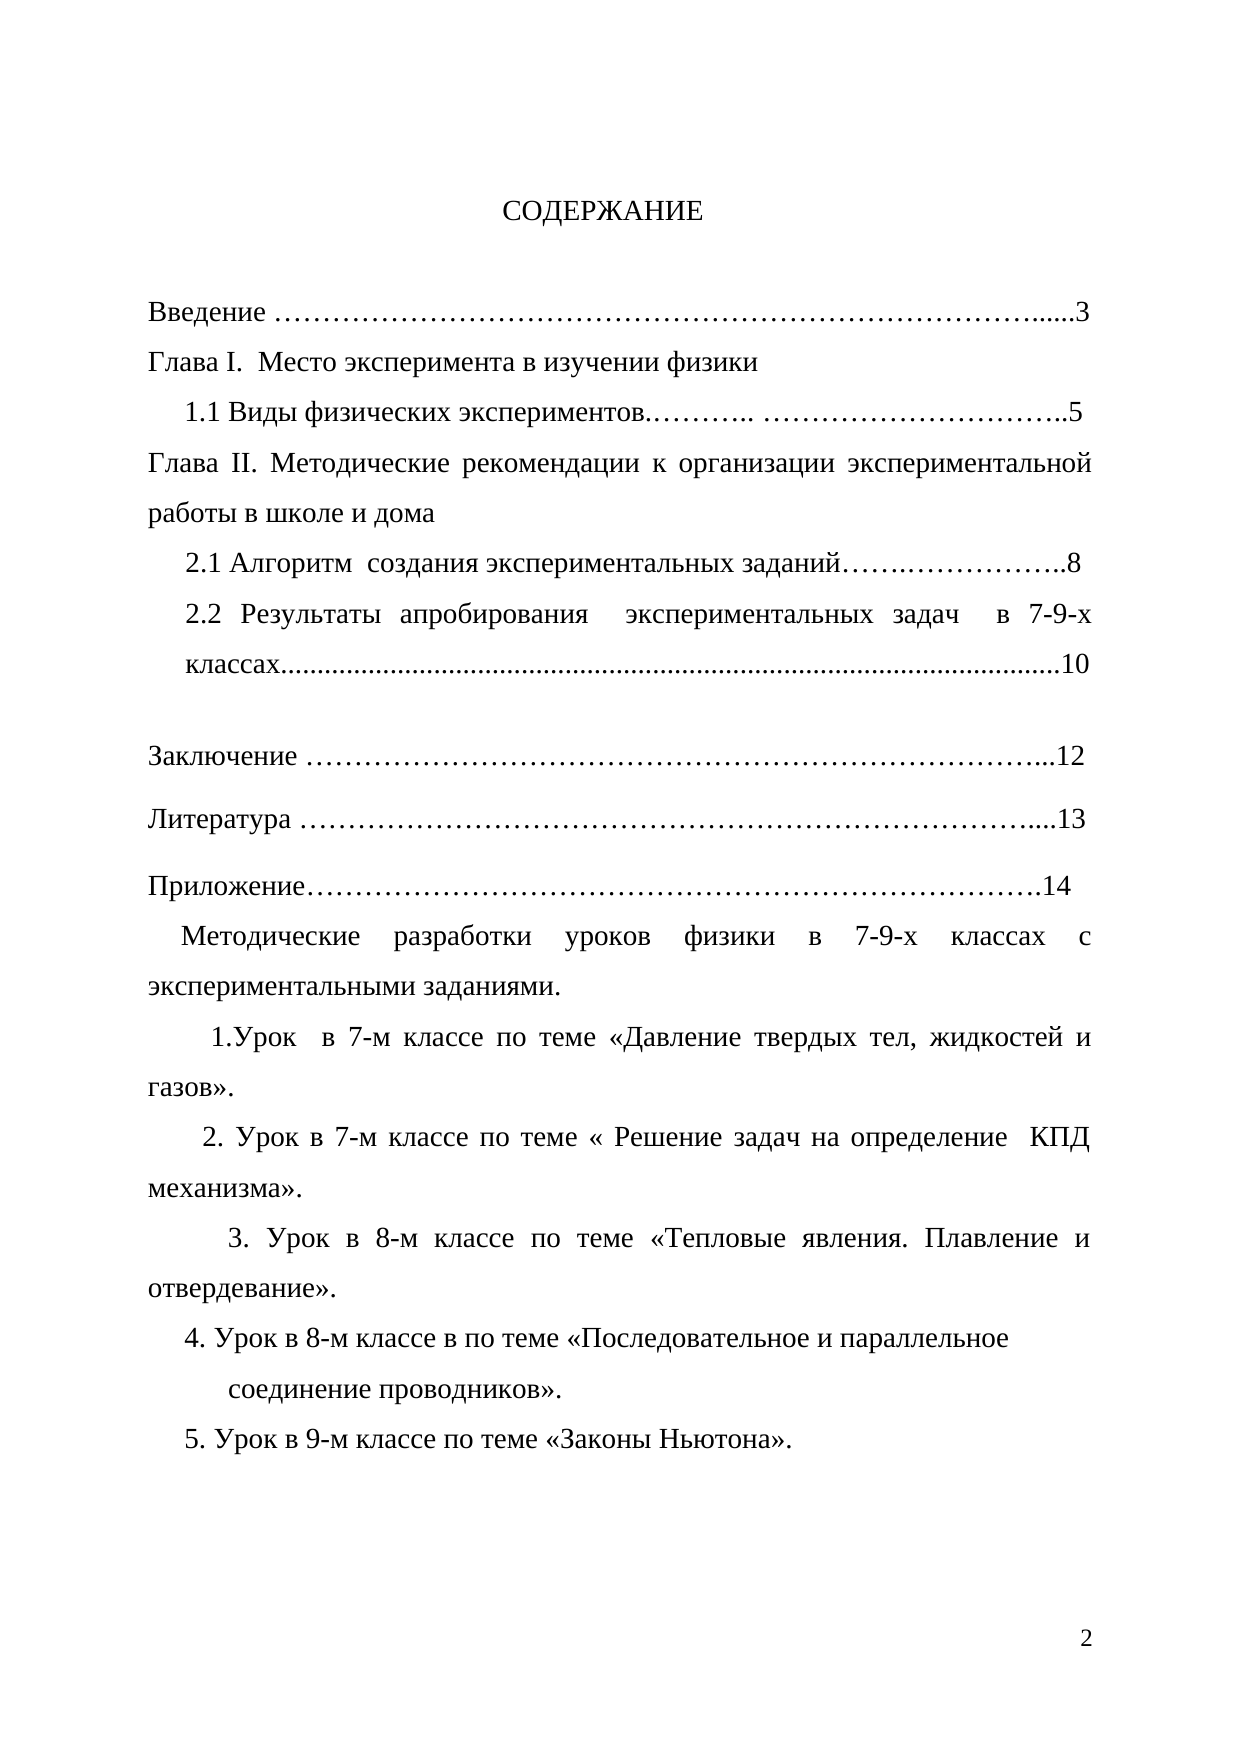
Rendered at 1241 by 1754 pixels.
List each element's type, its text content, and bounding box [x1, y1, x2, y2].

text 2. Урок в 7-м классе по теме « Решение задач на определение КПД механизма». [148, 1119, 1092, 1203]
text 1.Урок в 7-м классе по теме «Давление твердых тел, жидкостей и газов». [148, 1019, 1092, 1103]
text СОДЕРЖАНИЕ [502, 193, 1092, 227]
text Заключение …………………………………………………………………...12 [148, 738, 1092, 772]
text 4. Урок в 8-м классе в по теме «Последовательное и параллельное [148, 1321, 1092, 1354]
text Методические разработки уроков физики в 7-9-х классах с экспериментальными заданиями. [148, 918, 1092, 1002]
text Глава ІІ. Методические рекомендации к организации экспериментальной работы в школе и дома [148, 445, 1092, 529]
text 2.1 Алгоритм создания экспериментальных заданий…….……………..8 [185, 546, 1092, 579]
text 3. Урок в 8-м классе по теме «Тепловые явления. Плавление и отвердевание». [148, 1220, 1092, 1304]
text 1.1 Виды физических экспериментов.……….. …………………………..5 [148, 394, 1092, 428]
text Литература …………………………………………………………………....13 [148, 801, 1092, 834]
text Приложение………………………………………………………………….14 [148, 868, 1092, 901]
text 5. Урок в 9-м классе по теме «Законы Ньютона». [148, 1421, 1092, 1455]
text 2.2 Результаты апробирования экспериментальных задач в 7-9-х классах...........................................................................................................10 [185, 596, 1092, 680]
text Глава I. Место эксперимента в изучении физики [148, 344, 1092, 378]
text соединение проводников». [148, 1371, 1092, 1404]
text Введение ……………………………………………………………………......3 [148, 294, 1092, 327]
